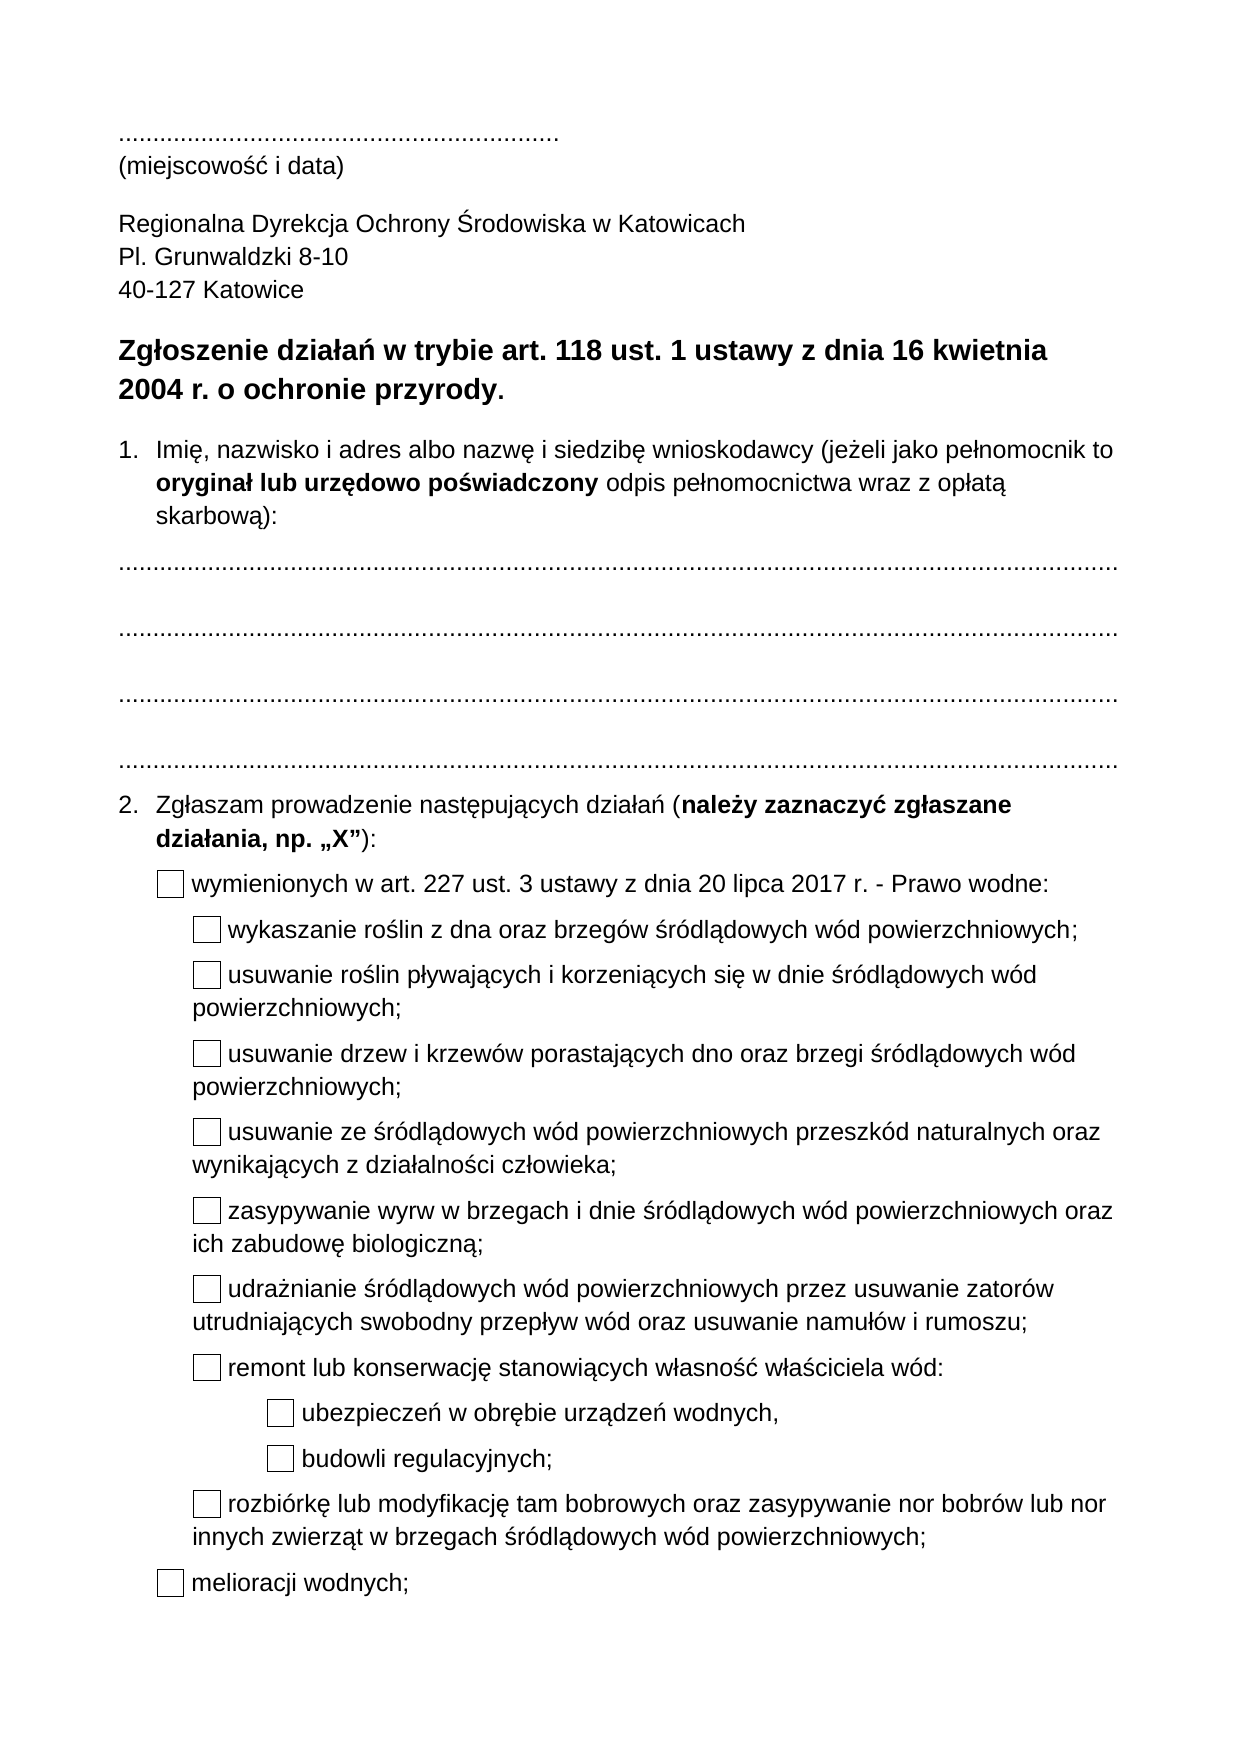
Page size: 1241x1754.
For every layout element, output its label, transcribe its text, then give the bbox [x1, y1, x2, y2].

text usuwanie ze śródlądowych wód powierzchniowych przeszkód naturalnych oraz wynikających z działalności człowieka; [192, 1117, 1122, 1179]
text remont lub konserwację stanowiących własność właściciela wód: [192, 1353, 1122, 1382]
text melioracji wodnych; [156, 1568, 1122, 1597]
list Imię, nazwisko i adres albo nazwę i siedzibę wnioskodawcy (jeżeli jako pełnomocnik to oryginał lub urzędowo poświadczony odpis pełnomocnictwa wraz z opłatą skarbową): [118, 435, 1122, 530]
list wykaszanie roślin z dna oraz brzegów śródlądowych wód powierzchniowych; [192, 914, 1122, 943]
text wymienionych w art. 227 ust. 3 ustawy z dnia 20 lipca 2017 r. - Prawo wodne: [156, 869, 1122, 898]
text ubezpieczeń w obrębie urządzeń wodnych, [266, 1398, 1122, 1427]
text usuwanie roślin pływających i korzeniących się w dnie śródlądowych wód powierzchniowych; [192, 960, 1122, 1022]
text Regionalna Dyrekcja Ochrony Środowiska w Katowicach Pl. Grunwaldzki 8-10 40-127 Katowice [118, 209, 1122, 304]
text (miejscowość i data) [118, 118, 1122, 180]
text udrażnianie śródlądowych wód powierzchniowych przez usuwanie zatorów utrudniających swobodny przepływ wód oraz usuwanie namułów i rumoszu; [192, 1274, 1122, 1336]
title Zgłoszenie działań w trybie art. 118 ust. 1 ustawy z dnia 16 kwietnia 2004 r. o ochronie przyrody. [118, 333, 1122, 405]
text budowli regulacyjnych; [266, 1444, 1122, 1473]
text zasypywanie wyrw w brzegach i dnie śródlądowych wód powierzchniowych oraz ich zabudowę biologiczną; [192, 1196, 1122, 1257]
text rozbiórkę lub modyfikację tam bobrowych oraz zasypywanie nor bobrów lub nor innych zwierząt w brzegach śródlądowych wód powierzchniowych; [192, 1489, 1122, 1551]
list Zgłaszam prowadzenie następujących działań (należy zaznaczyć zgłaszane działania, np. „X”): [118, 791, 1122, 852]
text usuwanie drzew i krzewów porastających dno oraz brzegi śródlądowych wód powierzchniowych; [192, 1039, 1122, 1100]
